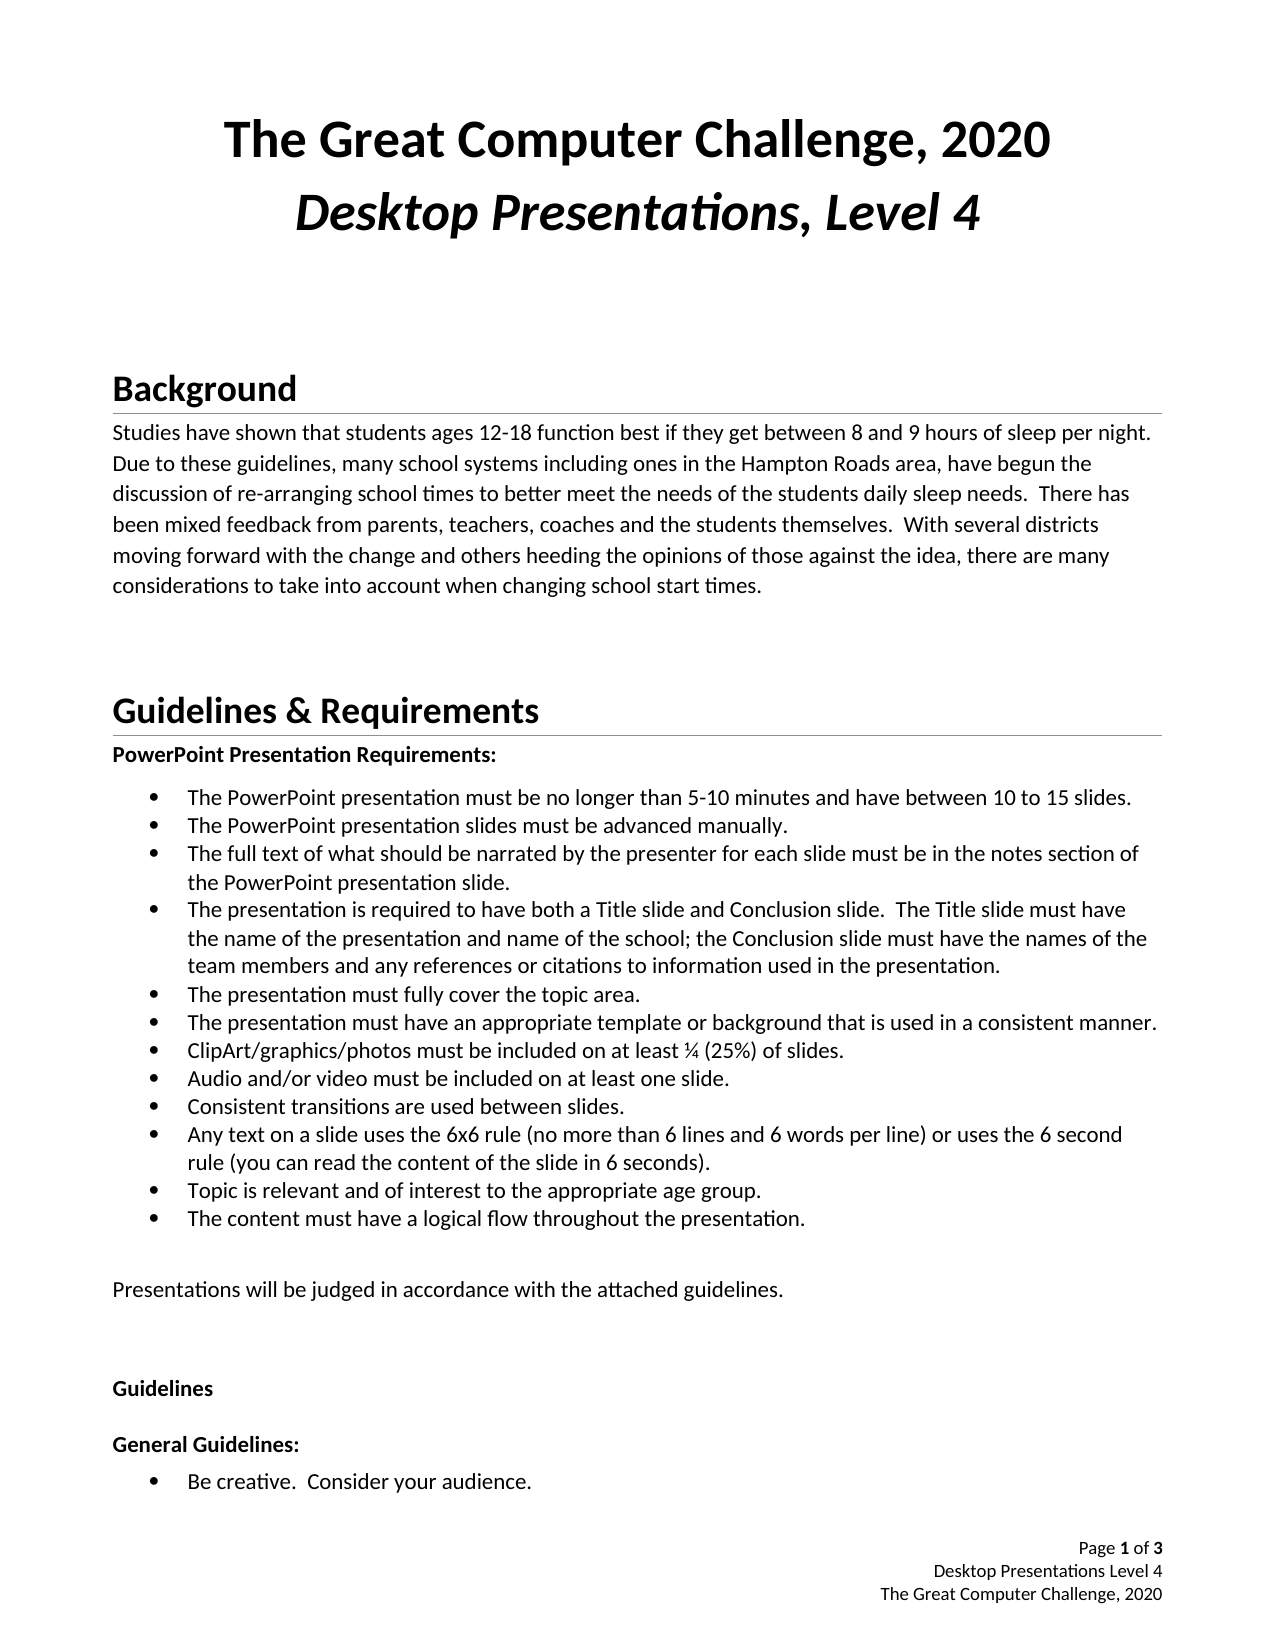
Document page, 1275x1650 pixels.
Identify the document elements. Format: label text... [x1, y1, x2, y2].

list The full text of what should be narrated by the presenter for each slide must be in the notes section of the PowerPoint presentation slide. [150, 839, 1162, 896]
list The content must have a logical flow throughout the presentation. [150, 1204, 1162, 1232]
subtitle Guidelines & Requirements [112, 687, 1162, 736]
list ClipArt/graphics/photos must be included on at least ¼ (25%) of slides. [150, 1036, 1162, 1064]
list Be creative. Consider your audience. [150, 1467, 1162, 1495]
list Any text on a slide uses the 6x6 rule (no more than 6 lines and 6 words per line) or uses the 6 second rule (you can read the content of the slide in 6 seconds). [150, 1120, 1162, 1176]
text The Great Computer Challenge, 2020 [112, 105, 1162, 171]
text Desktop Presentations, Level 4 [112, 178, 1162, 244]
list The presentation must fully cover the topic area. [150, 980, 1162, 1008]
text Studies have shown that students ages 12-18 function best if they get between 8 and 9 hours of sleep per night. Due to these guidelines, many school systems including ones in the Hampton Roads area, have begun the discussion of re-arranging school times to better meet the needs of the students daily sleep needs. There has been mixed feedback from parents, teachers, coaches and the students themselves. With several districts moving forward with the change and others heeding the opinions of those against the idea, there are many considerations to take into account when changing school start times. [112, 418, 1162, 599]
list Audio and/or video must be included on at least one slide. [150, 1064, 1162, 1092]
list Consistent transitions are used between slides. [150, 1092, 1162, 1120]
subtitle Background [112, 365, 1162, 414]
list Topic is relevant and of interest to the appropriate age group. [150, 1176, 1162, 1204]
text General Guidelines: [112, 1430, 1162, 1458]
text Presentations will be judged in accordance with the attached guidelines. [112, 1275, 1162, 1303]
list The presentation must have an appropriate template or background that is used in a consistent manner. [150, 1008, 1162, 1036]
text Guidelines [112, 1374, 1162, 1402]
text PowerPoint Presentation Requirements: [112, 740, 1162, 768]
list The presentation is required to have both a Title slide and Conclusion slide. The Title slide must have the name of the presentation and name of the school; the Conclusion slide must have the names of the team members and any references or citations to information used in the presentation. [150, 896, 1162, 980]
list The PowerPoint presentation must be no longer than 5-10 minutes and have between 10 to 15 slides. [150, 783, 1162, 812]
list The PowerPoint presentation slides must be advanced manually. [150, 812, 1162, 839]
